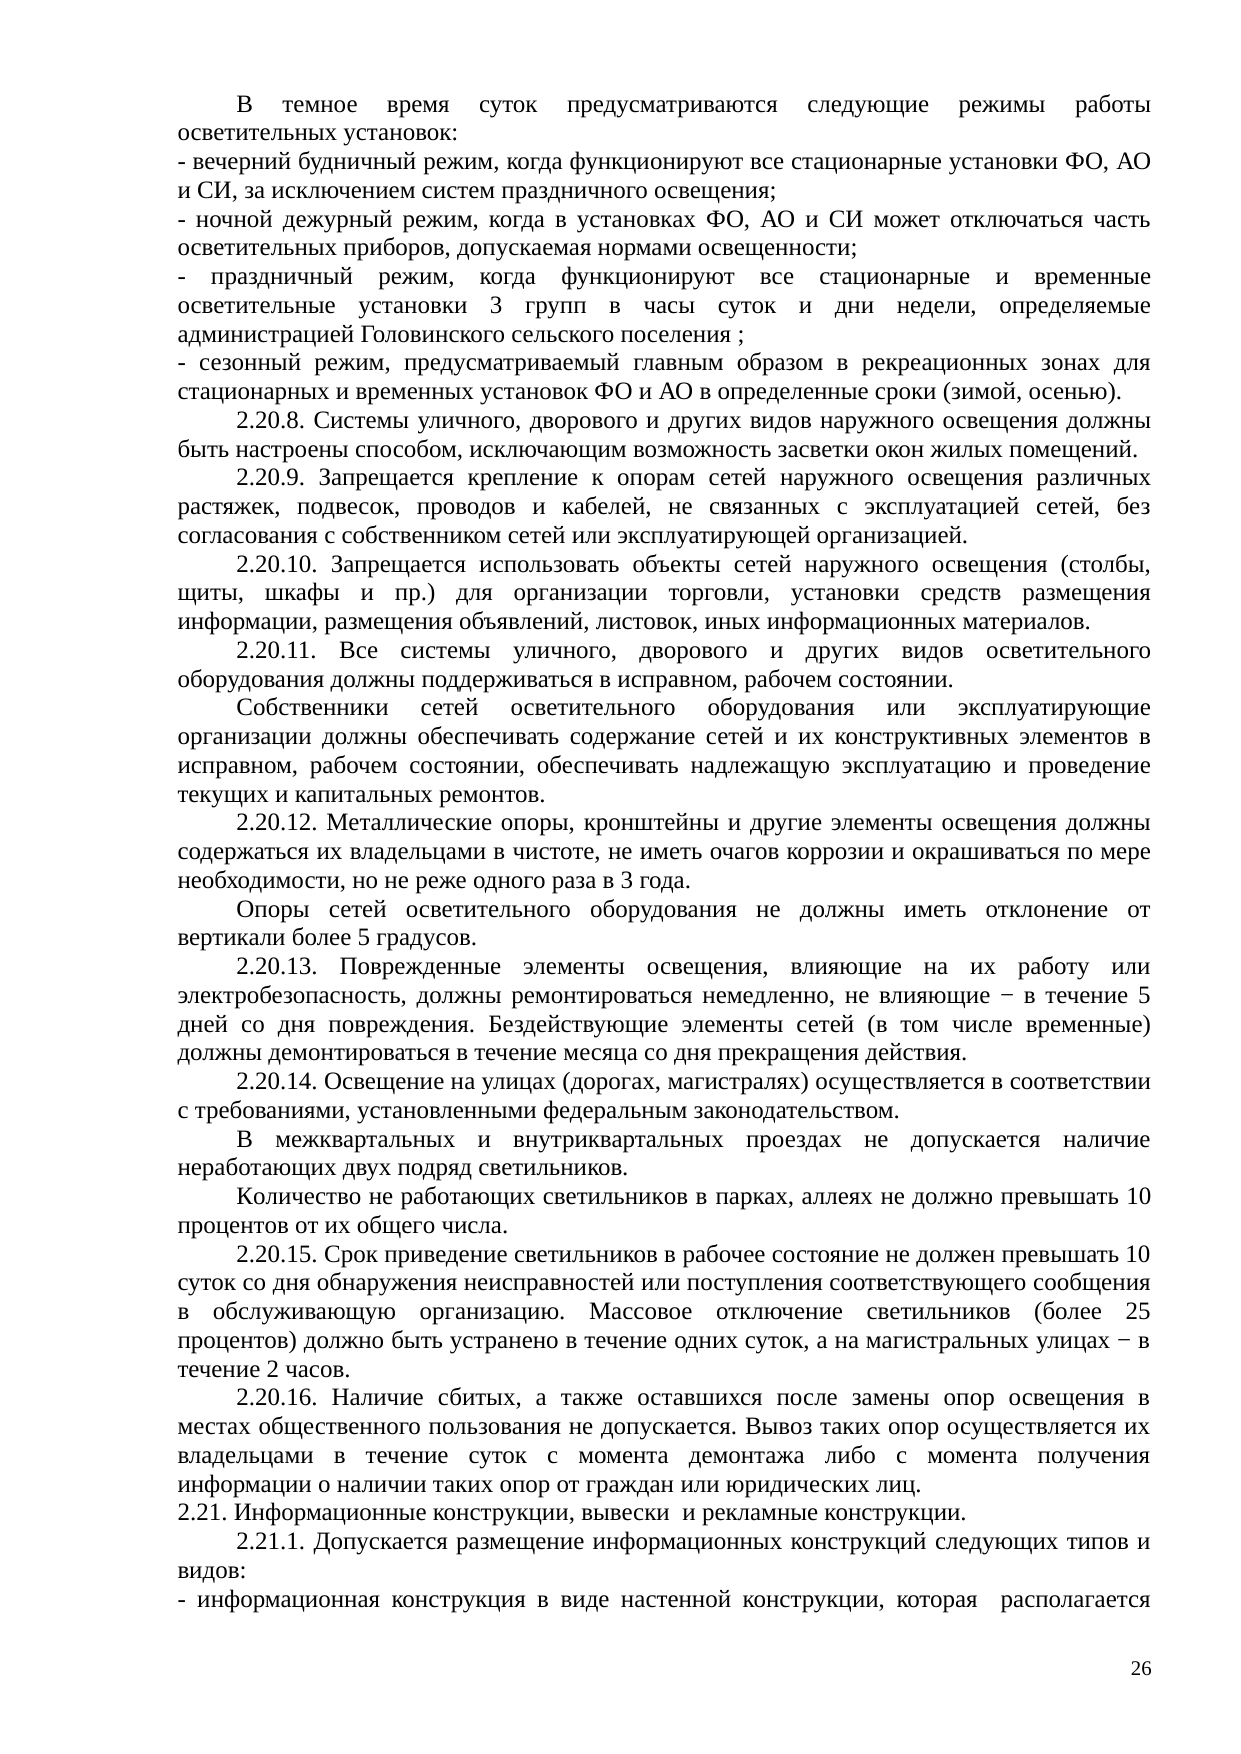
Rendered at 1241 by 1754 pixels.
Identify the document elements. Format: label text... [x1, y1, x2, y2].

text Количество не работающих светильников в парках, аллеях не должно превышать 10 процентов от их общего числа. [177, 1181, 1152, 1239]
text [177, 1584, 1152, 1612]
text 2.20.16. Наличие сбитых, а также оставшихся после замены опор освещения в местах общественного пользования не допускается. Вывоз таких опор осуществляется их владельцами в течение суток с момента демонтажа либо с момента получения информации о наличии таких опор от граждан или юридических лиц. [177, 1382, 1152, 1497]
text 2.20.11. Все системы уличного, дворового и других видов осветительного оборудования должны поддерживаться в исправном, рабочем состоянии. [177, 635, 1152, 692]
text 2.20.10. Запрещается использовать объекты сетей наружного освещения (столбы, щиты, шкафы и пр.) для организации торговли, установки средств размещения информации, размещения объявлений, листовок, иных информационных материалов. [177, 549, 1152, 635]
text 2.20.9. Запрещается крепление к опорам сетей наружного освещения различных растяжек, подвесок, проводов и кабелей, не связанных с эксплуатацией сетей, без согласования с собственником сетей или эксплуатирующей организацией. [177, 462, 1152, 549]
text - сезонный режим, предусматриваемый главным образом в рекреационных зонах для стационарных и временных установок ФО и АО в определенные сроки (зимой, осенью). [177, 347, 1152, 405]
text 2.20.15. Срок приведение светильников в рабочее состояние не должен превышать 10 суток со дня обнаружения неисправностей или поступления соответствующего сообщения в обслуживающую организацию. Массовое отключение светильников (более 25 процентов) должно быть устранено в течение одних суток, а на магистральных улицах − в течение 2 часов. [177, 1239, 1152, 1382]
text 2.20.14. Освещение на улицах (дорогах, магистралях) осуществляется в соответствии с требованиями, установленными федеральным законодательством. [177, 1066, 1152, 1124]
text - праздничный режим, когда функционируют все стационарные и временные осветительные установки 3 групп в часы суток и дни недели, определяемые администрацией Головинского сельского поселения ; [177, 261, 1152, 347]
text Опоры сетей осветительного оборудования не должны иметь отклонение от вертикали более 5 градусов. [177, 894, 1152, 951]
text 2.21.1. Допускается размещение информационных конструкций следующих типов и видов: [177, 1526, 1152, 1584]
text - ночной дежурный режим, когда в установках ФО, АО и СИ может отключаться часть осветительных приборов, допускаемая нормами освещенности; [177, 204, 1152, 261]
text 2.20.12. Металлические опоры, кронштейны и другие элементы освещения должны содержаться их владельцами в чистоте, не иметь очагов коррозии и окрашиваться по мере необходимости, но не реже одного раза в 3 года. [177, 807, 1152, 894]
text 2.20.8. Системы уличного, дворового и других видов наружного освещения должны быть настроены способом, исключающим возможность засветки окон жилых помещений. [177, 405, 1152, 462]
text 2.20.13. Поврежденные элементы освещения, влияющие на их работу или электробезопасность, должны ремонтироваться немедленно, не влияющие − в течение 5 дней со дня повреждения. Бездействующие элементы сетей (в том числе временные) должны демонтироваться в течение месяца со дня прекращения действия. [177, 951, 1152, 1066]
text - вечерний будничный режим, когда функционируют все стационарные установки ФО, АО и СИ, за исключением систем праздничного освещения; [177, 146, 1152, 204]
text В темное время суток предусматриваются следующие режимы работы осветительных установок: [177, 89, 1152, 146]
text В межквартальных и внутриквартальных проездах не допускается наличие неработающих двух подряд светильников. [177, 1124, 1152, 1181]
text 2.21. Информационные конструкции, вывески и рекламные конструкции. [177, 1497, 1152, 1526]
text Собственники сетей осветительного оборудования или эксплуатирующие организации должны обеспечивать содержание сетей и их конструктивных элементов в исправном, рабочем состоянии, обеспечивать надлежащую эксплуатацию и проведение текущих и капитальных ремонтов. [177, 692, 1152, 807]
